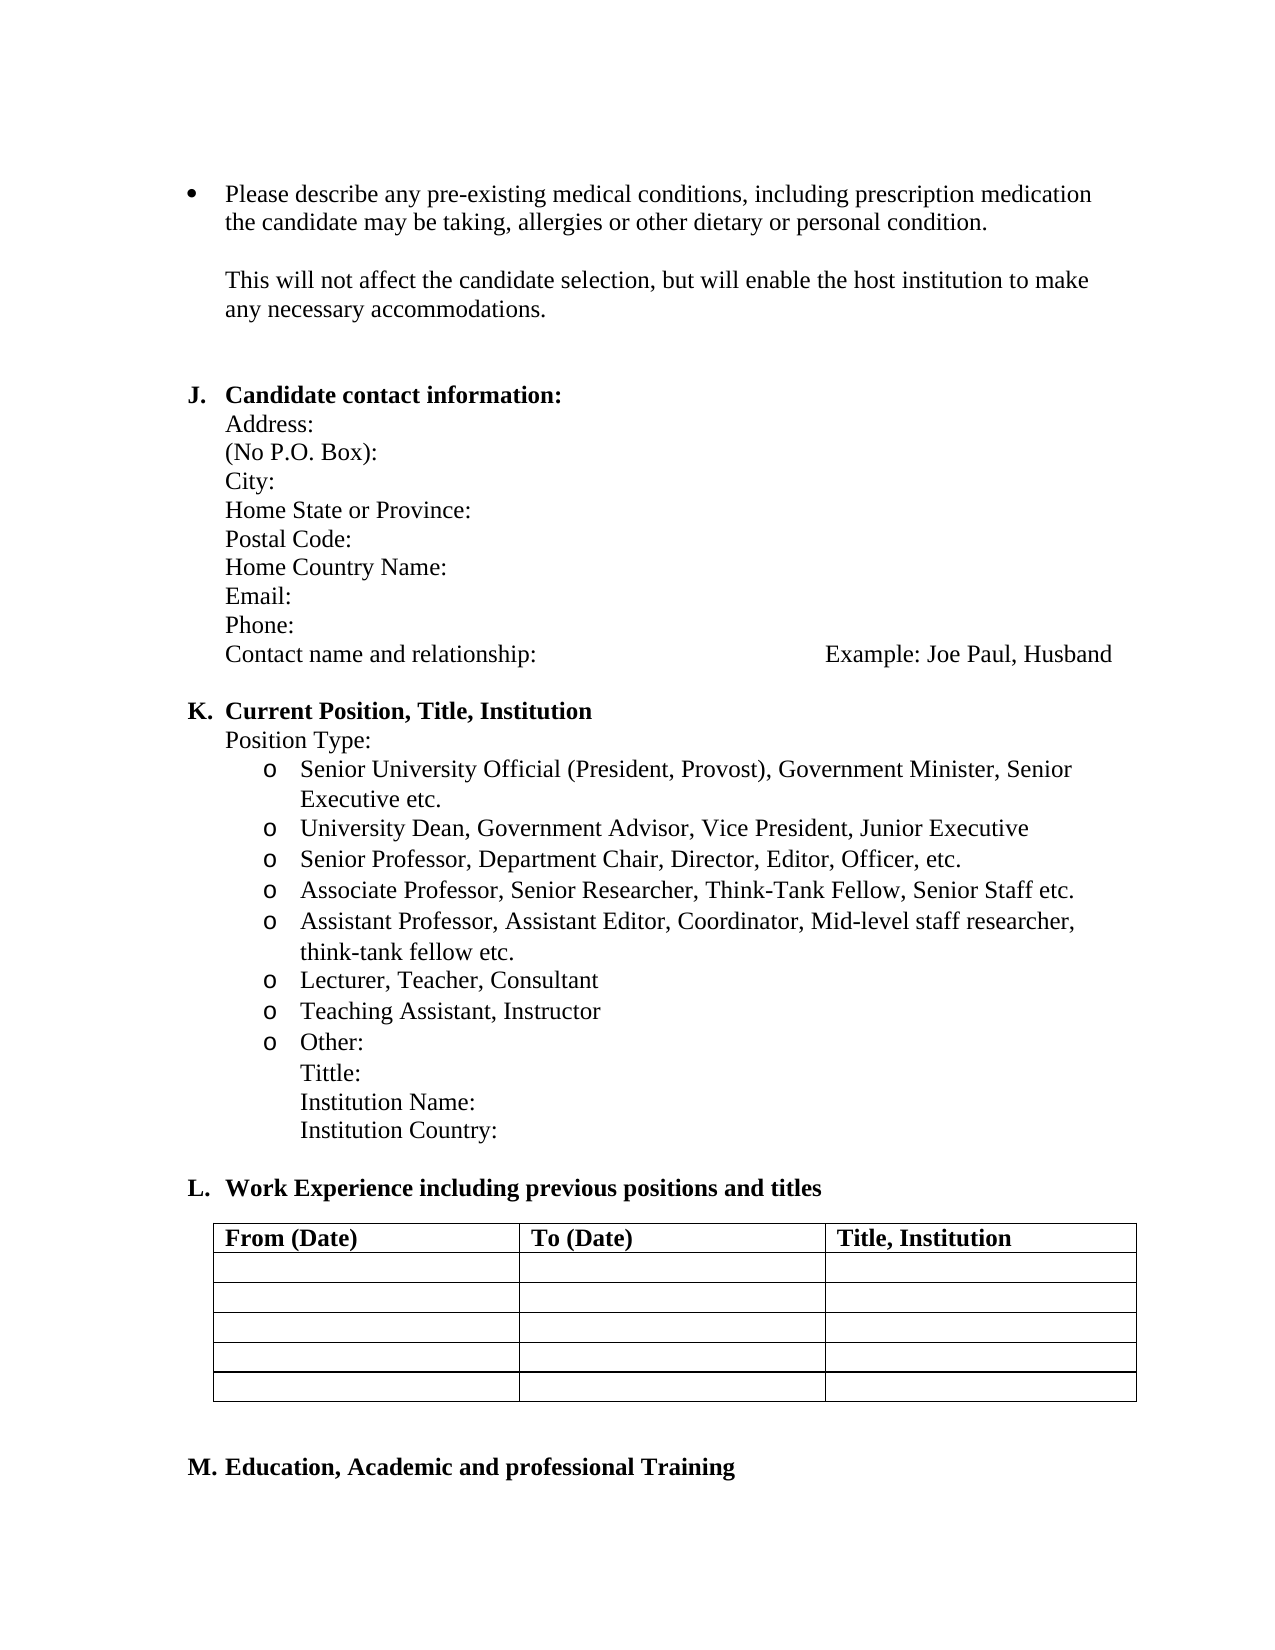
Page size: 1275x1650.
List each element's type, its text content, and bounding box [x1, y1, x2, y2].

list This will not affect the candidate selection, but will enable the host institution to make any necessary accommodations. [225, 265, 1125, 322]
table_cell [520, 1343, 825, 1371]
list Senior Professor, Department Chair, Director, Editor, Officer, etc. [262, 844, 1125, 875]
table_cell [826, 1373, 1136, 1401]
list Lecturer, Teacher, Consultant [262, 965, 1125, 996]
list Home Country Name: [225, 552, 1125, 581]
list Home State or Province: [225, 495, 1125, 524]
table_cell [520, 1373, 825, 1401]
list Candidate contact information: [187, 380, 1125, 409]
list Institution Country: [300, 1115, 1125, 1144]
table_cell [520, 1283, 825, 1312]
list Email: [225, 581, 1125, 610]
table_header From (Date) [214, 1224, 519, 1252]
table_cell [214, 1343, 519, 1371]
list Teaching Assistant, Instructor [262, 996, 1125, 1027]
table_cell [214, 1373, 519, 1401]
list Work Experience including previous positions and titles [187, 1173, 1125, 1202]
list Current Position, Title, Institution [187, 696, 1125, 725]
list City: [225, 466, 1125, 495]
table_cell [214, 1283, 519, 1312]
list Assistant Professor, Assistant Editor, Coordinator, Mid-level staff researcher, think-tank fellow etc. [262, 906, 1125, 965]
list University Dean, Government Advisor, Vice President, Junior Executive [262, 813, 1125, 844]
list Institution Name: [300, 1087, 1125, 1115]
table_cell [826, 1313, 1136, 1342]
list Postal Code: [225, 524, 1125, 552]
list Education, Academic and professional Training [187, 1452, 1125, 1481]
list Contact name and relationship: Example: Joe Paul, Husband [225, 639, 1125, 667]
list Please describe any pre-existing medical conditions, including prescription medication the candidate may be taking, allergies or other dietary or personal condition. [187, 179, 1125, 236]
table_cell [826, 1343, 1136, 1371]
list Tittle: [300, 1058, 1125, 1087]
table_cell [826, 1283, 1136, 1312]
table_cell [214, 1253, 519, 1282]
table_cell [520, 1313, 825, 1342]
table_cell [826, 1253, 1136, 1282]
table_header Title, Institution [826, 1224, 1136, 1252]
list (No P.O. Box): [225, 437, 1125, 466]
list Associate Professor, Senior Researcher, Think-Tank Fellow, Senior Staff etc. [262, 875, 1125, 906]
list Position Type: [225, 725, 1125, 754]
list Other: [262, 1027, 1125, 1058]
table_cell [214, 1313, 519, 1342]
list Phone: [225, 610, 1125, 639]
list Address: [225, 409, 1125, 437]
table_header To (Date) [520, 1224, 825, 1252]
table_cell [520, 1253, 825, 1282]
list Senior University Official (President, Provost), Government Minister, Senior Executive etc. [262, 754, 1125, 813]
